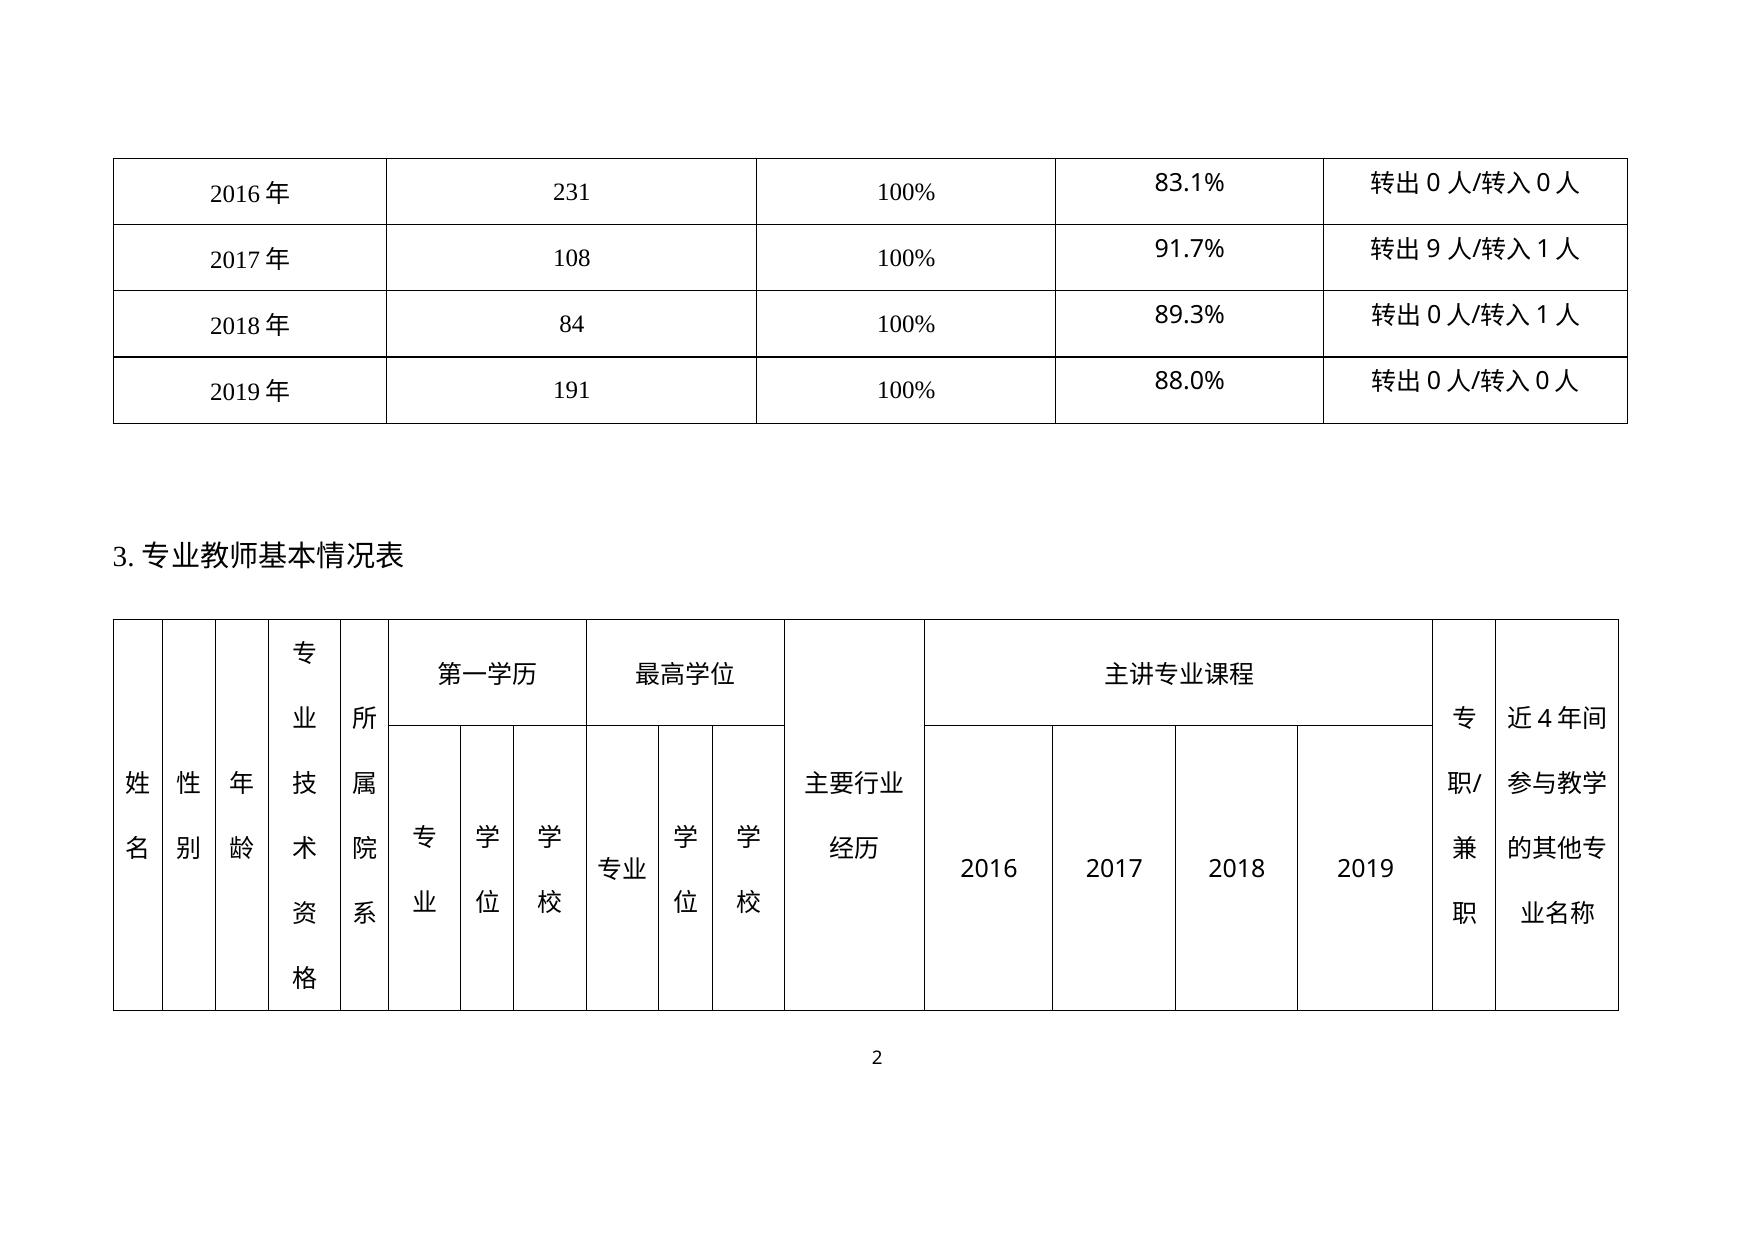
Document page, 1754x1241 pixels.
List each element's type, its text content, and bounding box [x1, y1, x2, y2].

table_cell 191 [387, 358, 756, 422]
table_cell 100% [757, 358, 1055, 422]
table_cell 83.1% [1056, 159, 1323, 224]
table_cell 88.0% [1056, 358, 1323, 422]
table_cell 2016年 [114, 159, 386, 224]
table_cell 100% [757, 225, 1055, 290]
table_header 性别 [163, 620, 215, 1009]
table_header 专业技术资格 [269, 620, 340, 1009]
table_cell 学校 [713, 726, 784, 1009]
table_cell 2019年 [114, 358, 386, 422]
table_cell 学位 [461, 726, 513, 1009]
table_cell 231 [387, 159, 756, 224]
table_cell 2018年 [114, 291, 386, 356]
table_cell 转出0人/转入0人 [1324, 358, 1627, 422]
table_cell 2017年 [114, 225, 386, 290]
table_header 近4年间参与教学的其他专业名称 [1496, 620, 1618, 1009]
table_cell 91.7% [1056, 225, 1323, 290]
table_header 所属院系 [341, 620, 388, 1009]
table_cell 89.3% [1056, 291, 1323, 356]
table_cell 专业 [587, 726, 658, 1009]
table_cell 转出 0 人/转入0人 [1324, 159, 1627, 224]
table_cell 专业 [389, 726, 460, 1009]
table_cell 2019 [1298, 726, 1432, 1009]
table_header 最高学位 [587, 620, 784, 725]
table_header 专职/兼职 [1433, 620, 1495, 1009]
table_cell 100% [757, 159, 1055, 224]
table_header 第一学历 [389, 620, 586, 725]
table_cell 100% [757, 291, 1055, 356]
table_header 主要行业经历 [785, 620, 924, 1009]
table_header 主讲专业课程 [925, 620, 1432, 725]
table_cell 2018 [1176, 726, 1297, 1009]
table_cell 84 [387, 291, 756, 356]
table_cell 学位 [659, 726, 712, 1009]
table_cell 2017 [1053, 726, 1175, 1009]
table_cell 108 [387, 225, 756, 290]
table_header 姓名 [114, 620, 162, 1009]
table_cell 转出 0人/转入1人 [1324, 291, 1627, 356]
table_header 年龄 [216, 620, 268, 1009]
table_cell 学校 [514, 726, 586, 1009]
table_cell 转出 9 人/转入1人 [1324, 225, 1627, 290]
table_cell 2016 [925, 726, 1052, 1009]
text 3. 专业教师基本情况表 [112, 521, 1641, 586]
